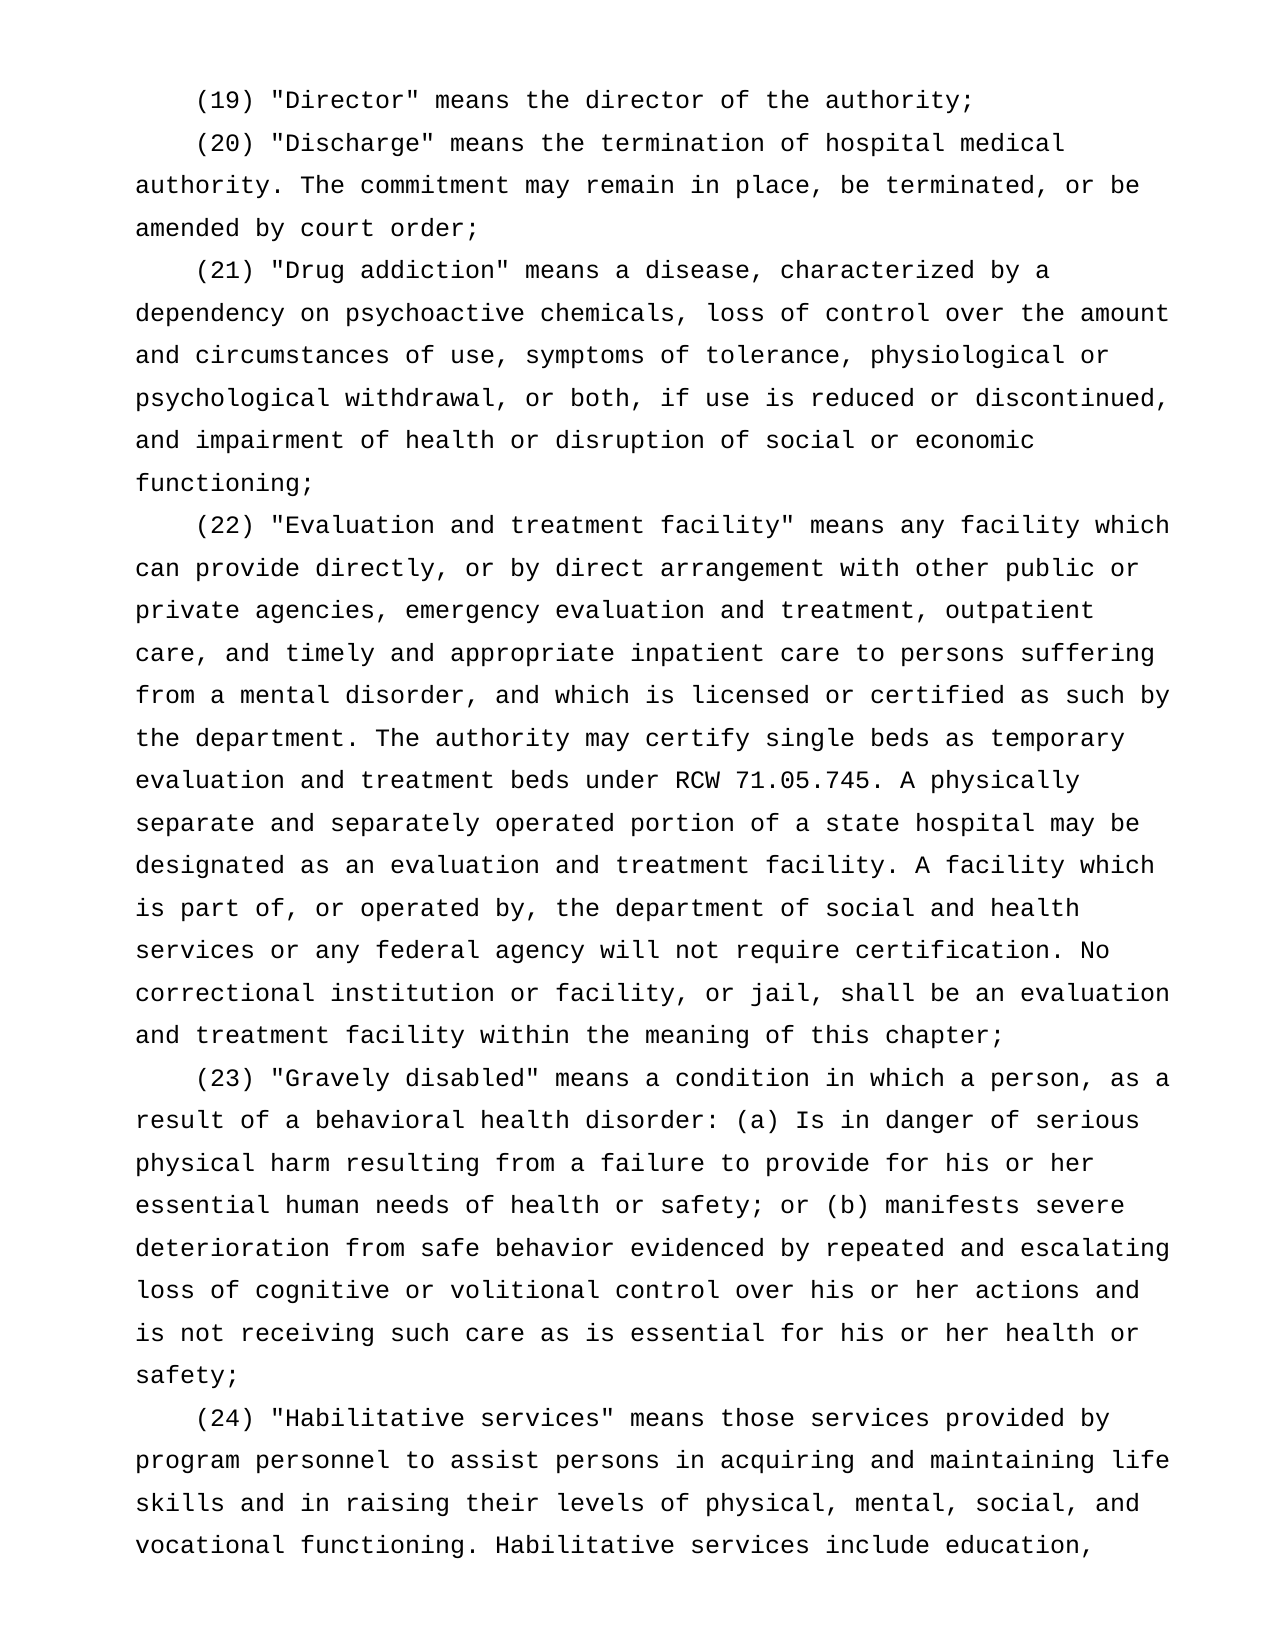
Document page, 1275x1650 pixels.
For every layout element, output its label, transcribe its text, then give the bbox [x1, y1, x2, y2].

text (20) "Discharge" means the termination of hospital medical authority. The commitment may remain in place, be terminated, or be amended by court order; [135, 117, 1170, 245]
text (21) "Drug addiction" means a disease, characterized by a dependency on psychoactive chemicals, loss of control over the amount and circumstances of use, symptoms of tolerance, physiological or psychological withdrawal, or both, if use is reduced or discontinued, and impairment of health or disruption of social or economic functioning; [135, 245, 1170, 500]
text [135, 1392, 1170, 1562]
text (19) "Director" means the director of the authority; [135, 75, 1170, 117]
text (22) "Evaluation and treatment facility" means any facility which can provide directly, or by direct arrangement with other public or private agencies, emergency evaluation and treatment, outpatient care, and timely and appropriate inpatient care to persons suffering from a mental disorder, and which is licensed or certified as such by the department. The authority may certify single beds as temporary evaluation and treatment beds under RCW 71.05.745. A physically separate and separately operated portion of a state hospital may be designated as an evaluation and treatment facility. A facility which is part of, or operated by, the department of social and health services or any federal agency will not require certification. No correctional institution or facility, or jail, shall be an evaluation and treatment facility within the meaning of this chapter; [135, 500, 1170, 1052]
text (23) "Gravely disabled" means a condition in which a person, as a result of a behavioral health disorder: (a) Is in danger of serious physical harm resulting from a failure to provide for his or her essential human needs of health or safety; or (b) manifests severe deterioration from safe behavior evidenced by repeated and escalating loss of cognitive or volitional control over his or her actions and is not receiving such care as is essential for his or her health or safety; [135, 1052, 1170, 1392]
